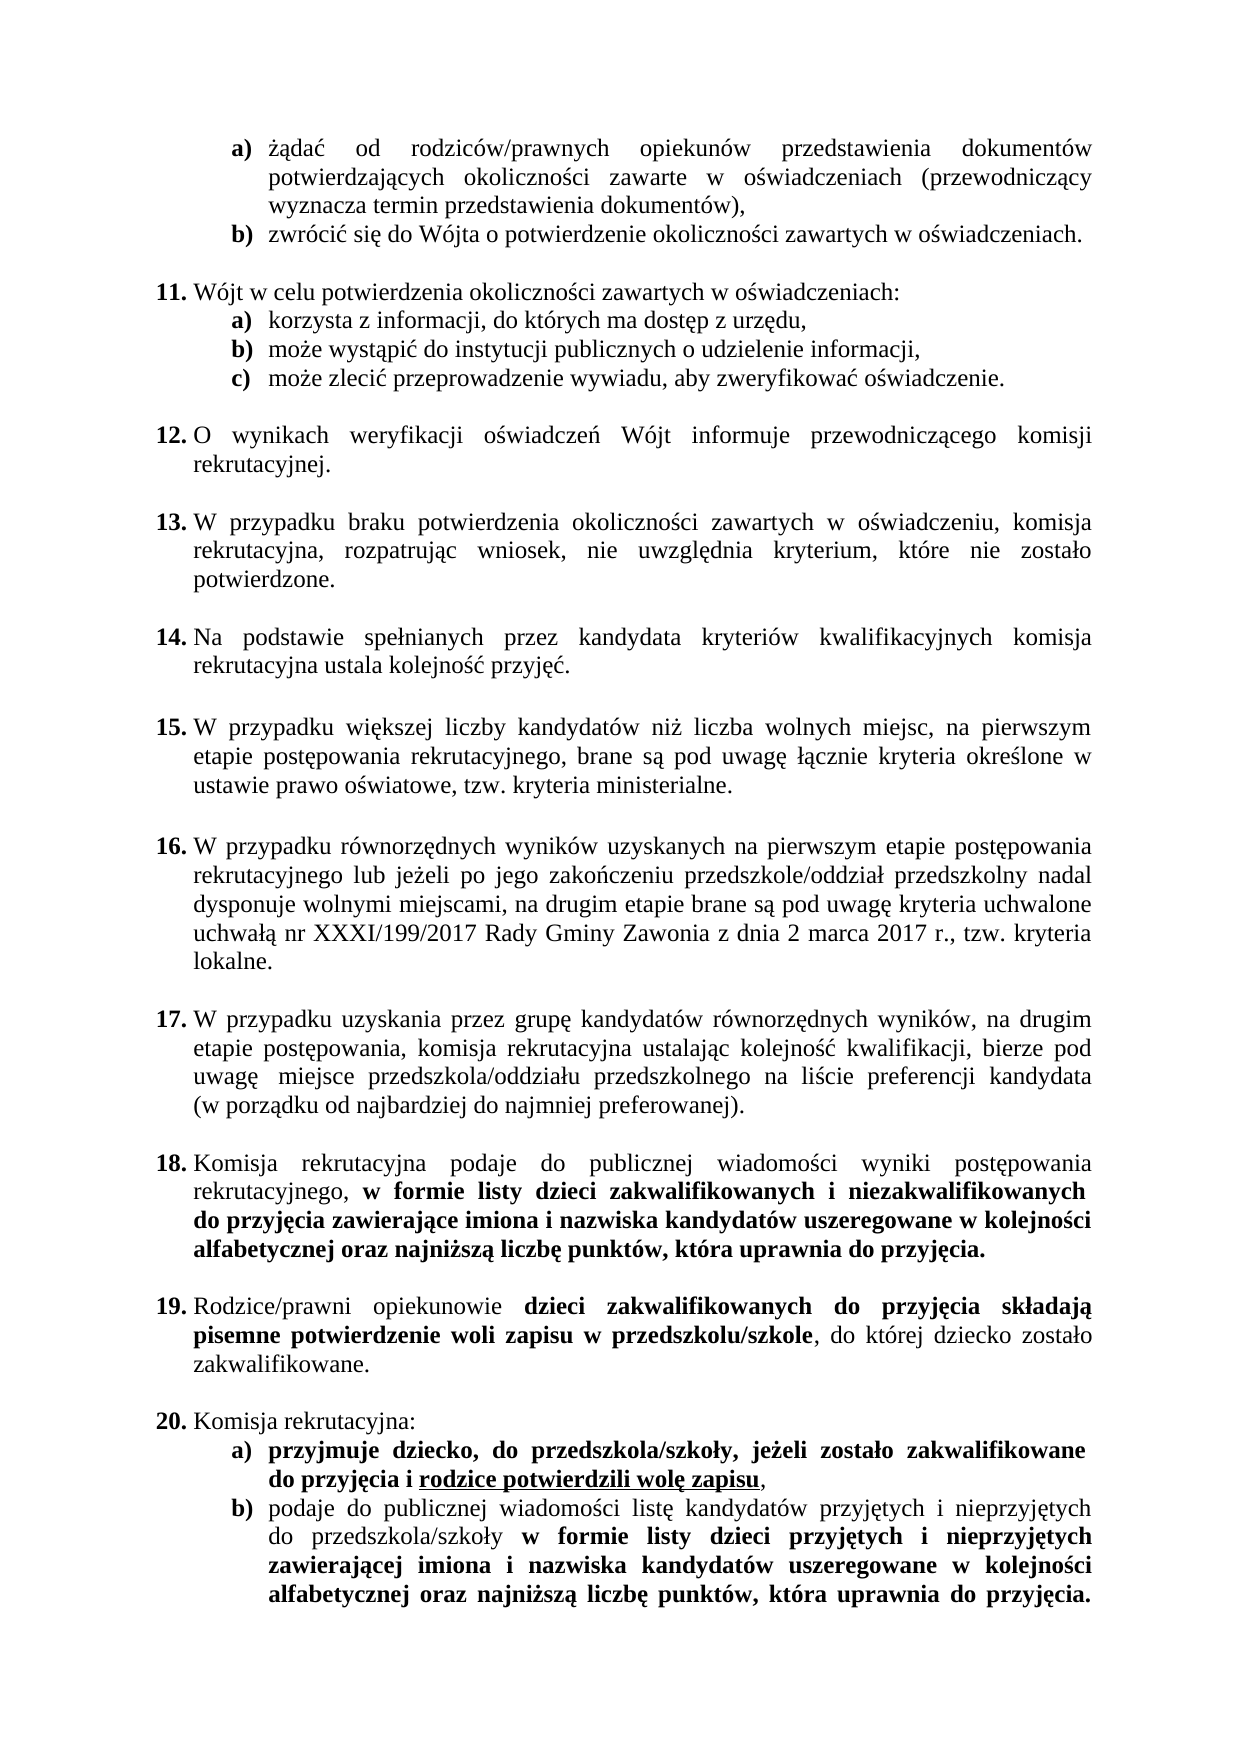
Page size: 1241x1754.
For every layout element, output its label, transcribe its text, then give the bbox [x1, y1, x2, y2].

list może zlecić przeprowadzenie wywiadu, aby zweryfikować oświadczenie. [231, 363, 1093, 392]
list żądać od rodziców/prawnych opiekunów przedstawienia dokumentów potwierdzających okoliczności zawarte w oświadczeniach (przewodniczący wyznacza termin przedstawienia dokumentów), [231, 133, 1093, 219]
list W przypadku braku potwierdzenia okoliczności zawartych w oświadczeniu, komisja rekrutacyjna, rozpatrując wniosek, nie uwzględnia kryterium, które nie zostało potwierdzone. [156, 507, 1093, 593]
list W przypadku większej liczby kandydatów niż liczba wolnych miejsc, na pierwszym etapie postępowania rekrutacyjnego, brane są pod uwagę łącznie kryteria określone w ustawie prawo oświatowe, tzw. kryteria ministerialne. [156, 712, 1093, 798]
list O wynikach weryfikacji oświadczeń Wójt informuje przewodniczącego komisji rekrutacyjnej. [156, 420, 1093, 478]
list Komisja rekrutacyjna podaje do publicznej wiadomości wyniki postępowania rekrutacyjnego, w formie listy dzieci zakwalifikowanych i niezakwalifikowanych do przyjęcia zawierające imiona i nazwiska kandydatów uszeregowane w kolejności alfabetycznej oraz najniższą liczbę punktów, która uprawnia do przyjęcia. [156, 1148, 1093, 1263]
list Komisja rekrutacyjna: [156, 1406, 1093, 1435]
list Na podstawie spełnianych przez kandydata kryteriów kwalifikacyjnych komisja rekrutacyjna ustala kolejność przyjęć. [156, 622, 1093, 679]
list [231, 1493, 1093, 1608]
list W przypadku równorzędnych wyników uzyskanych na pierwszym etapie postępowania rekrutacyjnego lub jeżeli po jego zakończeniu przedszkole/oddział przedszkolny nadal dysponuje wolnymi miejscami, na drugim etapie brane są pod uwagę kryteria uchwalone uchwałą nr XXXI/199/2017 Rady Gminy Zawonia z dnia 2 marca 2017 r., tzw. kryteria lokalne. [156, 831, 1093, 975]
list Wójt w celu potwierdzenia okoliczności zawartych w oświadczeniach: [156, 277, 1093, 305]
list Rodzice/prawni opiekunowie dzieci zakwalifikowanych do przyjęcia składają pisemne potwierdzenie woli zapisu w przedszkolu/szkole, do której dziecko zostało zakwalifikowane. [156, 1291, 1093, 1378]
list W przypadku uzyskania przez grupę kandydatów równorzędnych wyników, na drugim etapie postępowania, komisja rekrutacyjna ustalając kolejność kwalifikacji, bierze pod uwagę miejsce przedszkola/oddziału przedszkolnego na liście preferencji kandydata (w porządku od najbardziej do najmniej preferowanej). [156, 1004, 1093, 1119]
list korzysta z informacji, do których ma dostęp z urzędu, [231, 305, 1093, 334]
list zwrócić się do Wójta o potwierdzenie okoliczności zawartych w oświadczeniach. [231, 219, 1093, 248]
list przyjmuje dziecko, do przedszkola/szkoły, jeżeli zostało zakwalifikowane do przyjęcia i rodzice potwierdzili wolę zapisu, [231, 1435, 1093, 1493]
list może wystąpić do instytucji publicznych o udzielenie informacji, [231, 334, 1093, 363]
